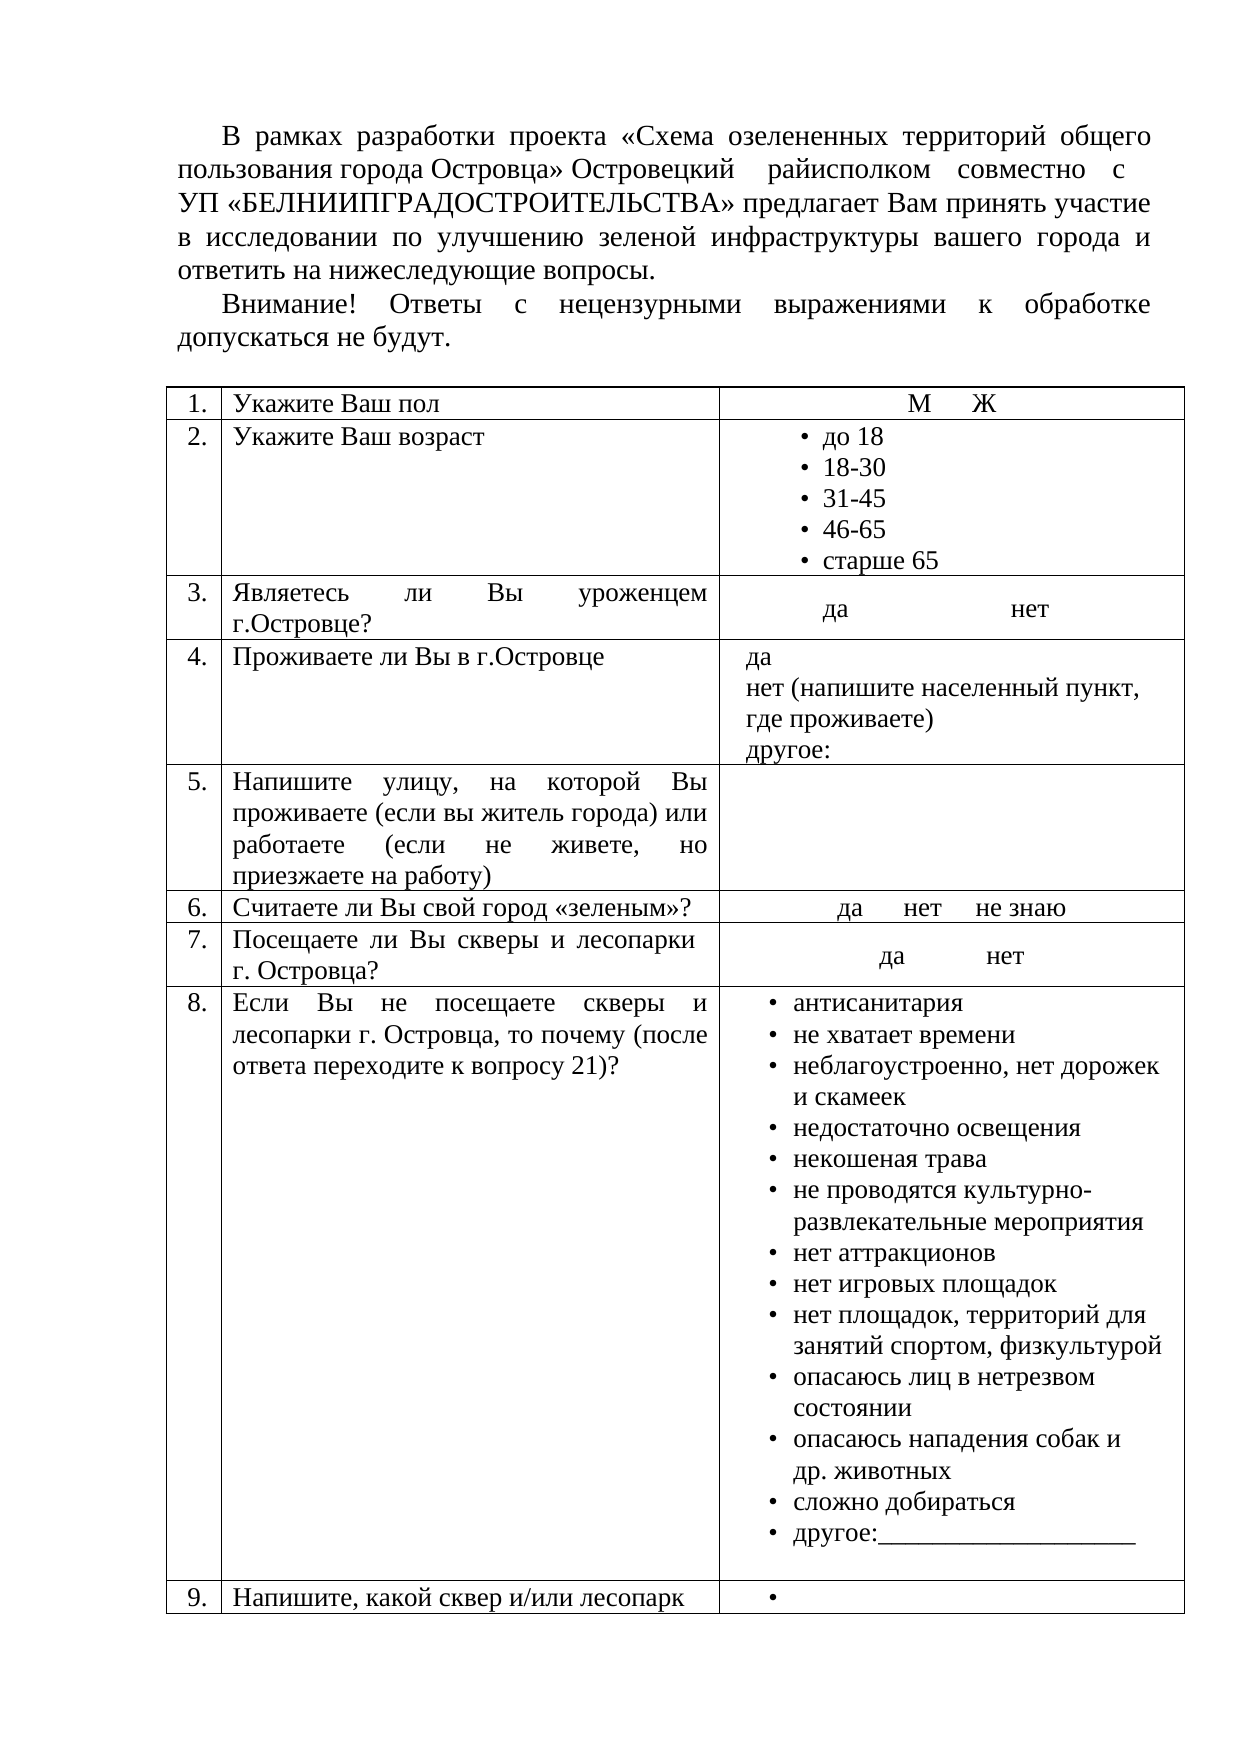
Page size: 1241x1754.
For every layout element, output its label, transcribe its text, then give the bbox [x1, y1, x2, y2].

table_header М Ж [720, 388, 1184, 419]
table_cell Проживаете ли Вы в г.Островце [222, 640, 719, 764]
table_cell да нет [720, 576, 1184, 639]
text В рамках разработки проекта «Схема озелененных территорий общего пользования города Островца» Островецкий райисполком совместно с УП «БЕЛНИИПГРАДОСТРОИТЕЛЬСТВА» предлагает Вам принять участие в исследовании по улучшению зеленой инфраструктуры вашего города и ответить на нижеследующие вопросы. [177, 118, 1152, 286]
table_cell да нет [720, 923, 1184, 986]
table_cell [167, 891, 221, 922]
table_cell антисанитария не хватает времени неблагоустроенно, нет дорожек и скамеек недостаточно освещения некошеная трава не проводятся культурно-развлекательные мероприятия нет аттракционов нет игровых площадок нет площадок, территорий для занятий спортом, физкультурой опасаюсь лиц в нетрезвом состоянии опасаюсь нападения собак и др. животных сложно добираться другое:___________________ [720, 987, 1184, 1580]
table_cell [167, 1581, 221, 1612]
table_cell [167, 640, 221, 764]
table_cell Напишите улицу, на которой Вы проживаете (если вы житель города) или работаете (если не живете, но приезжаете на работу) [222, 765, 719, 890]
table_cell [167, 987, 221, 1580]
table_cell [167, 923, 221, 986]
table_header [167, 388, 221, 419]
text Внимание! Ответы с нецензурными выражениями к обработке допускаться не будут. [177, 286, 1152, 353]
table_cell [720, 1581, 1184, 1612]
table_cell Являетесь ли Вы уроженцем г.Островце? [222, 576, 719, 639]
table_cell [720, 765, 1184, 890]
table_cell [167, 765, 221, 890]
table_cell Считаете ли Вы свой город «зеленым»? [222, 891, 719, 922]
table_cell [167, 576, 221, 639]
table_cell до 18 18-30 31-45 46-65 старше 65 [720, 420, 1184, 575]
table_cell Посещаете ли Вы скверы и лесопарки г. Островца? [222, 923, 719, 986]
table_cell Укажите Ваш возраст [222, 420, 719, 575]
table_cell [222, 1581, 719, 1612]
table_cell да нет (напишите населенный пункт, где проживаете) другое: [720, 640, 1184, 764]
table_header Укажите Ваш пол [222, 388, 719, 419]
table_cell [167, 420, 221, 575]
table_cell да нет не знаю [720, 891, 1184, 922]
table_cell Если Вы не посещаете скверы и лесопарки г. Островца, то почему (после ответа переходите к вопросу 21)? [222, 987, 719, 1580]
